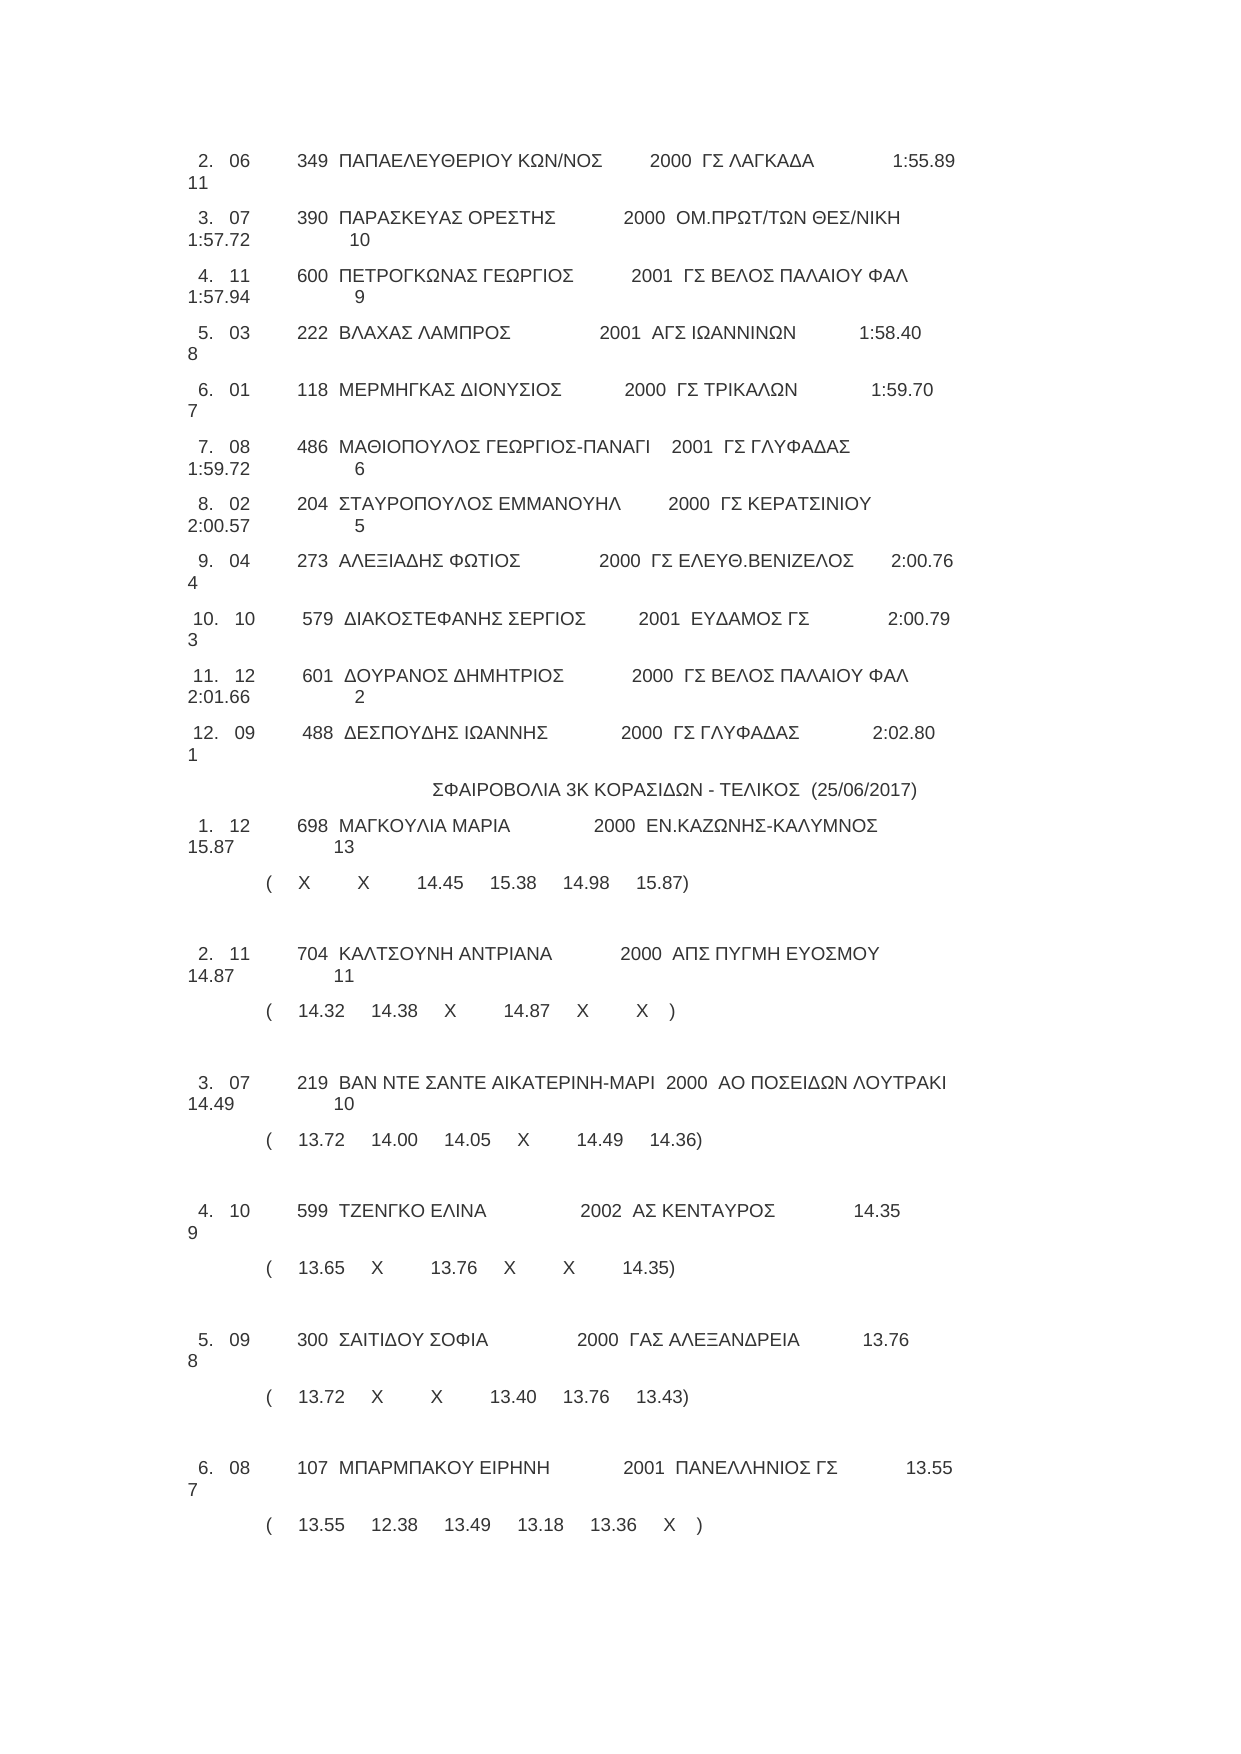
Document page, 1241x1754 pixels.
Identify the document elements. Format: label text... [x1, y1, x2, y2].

text 8. 02 204 ΣΤΑΥΡΟΠΟΥΛΟΣ ΕΜΜΑΝΟΥΗΛ 2000 ΓΣ ΚΕΡΑΤΣΙΝΙΟΥ 2:00.57 5 [187, 493, 1053, 536]
text 4. 11 600 ΠΕΤΡΟΓΚΩΝΑΣ ΓΕΩΡΓΙΟΣ 2001 ΓΣ ΒΕΛΟΣ ΠΑΛΑΙΟΥ ΦΑΛ 1:57.94 9 [187, 264, 1053, 307]
text 2. 06 349 ΠΑΠΑΕΛΕΥΘΕΡΙΟΥ ΚΩΝ/ΝΟΣ 2000 ΓΣ ΛΑΓΚΑΔΑ 1:55.89 11 [187, 150, 1053, 193]
text 3. 07 219 ΒΑΝ ΝΤΕ ΣΑΝΤΕ ΑΙΚΑΤΕΡΙΝΗ-ΜΑΡΙ 2000 ΑΟ ΠΟΣΕΙΔΩΝ ΛΟΥΤΡΑΚΙ 14.49 10 [187, 1072, 1053, 1115]
text 7. 08 486 ΜΑΘΙΟΠΟΥΛΟΣ ΓΕΩΡΓΙΟΣ-ΠΑΝΑΓΙ 2001 ΓΣ ΓΛΥΦΑΔΑΣ 1:59.72 6 [187, 436, 1053, 479]
text ( 13.72 X X 13.40 13.76 13.43) [187, 1386, 1053, 1407]
text 5. 09 300 ΣΑΙΤΙΔΟΥ ΣΟΦΙΑ 2000 ΓΑΣ ΑΛΕΞΑΝΔΡΕΙΑ 13.76 8 [187, 1328, 1053, 1372]
text 3. 07 390 ΠΑΡΑΣΚΕΥΑΣ ΟΡΕΣΤΗΣ 2000 ΟΜ.ΠΡΩΤ/ΤΩΝ ΘΕΣ/ΝΙΚΗ 1:57.72 10 [187, 207, 1053, 250]
text 9. 04 273 ΑΛΕΞΙΑΔΗΣ ΦΩΤΙΟΣ 2000 ΓΣ ΕΛΕΥΘ.ΒΕΝΙΖΕΛΟΣ 2:00.76 4 [187, 550, 1053, 593]
text ( 13.55 12.38 13.49 13.18 13.36 X ) [187, 1514, 1053, 1536]
text 10. 10 579 ΔΙΑΚΟΣΤΕΦΑΝΗΣ ΣΕΡΓΙΟΣ 2001 ΕΥΔΑΜΟΣ ΓΣ 2:00.79 3 [187, 607, 1053, 651]
text ΣΦΑΙΡΟΒΟΛΙΑ 3Κ ΚΟΡΑΣΙΔΩΝ - ΤΕΛΙΚΟΣ (25/06/2017) [187, 779, 1053, 801]
text 6. 01 118 ΜΕΡΜΗΓΚΑΣ ΔΙΟΝΥΣΙΟΣ 2000 ΓΣ ΤΡΙΚΑΛΩΝ 1:59.70 7 [187, 379, 1053, 422]
text ( 14.32 14.38 X 14.87 X X ) [187, 1000, 1053, 1022]
text 12. 09 488 ΔΕΣΠΟΥΔΗΣ ΙΩΑΝΝΗΣ 2000 ΓΣ ΓΛΥΦΑΔΑΣ 2:02.80 1 [187, 722, 1053, 765]
text 5. 03 222 ΒΛΑΧΑΣ ΛΑΜΠΡΟΣ 2001 ΑΓΣ ΙΩΑΝΝΙΝΩΝ 1:58.40 8 [187, 322, 1053, 365]
text 1. 12 698 ΜΑΓΚΟΥΛΙΑ ΜΑΡΙΑ 2000 ΕΝ.ΚΑΖΩΝΗΣ-ΚΑΛΥΜΝΟΣ 15.87 13 [187, 815, 1053, 858]
text 4. 10 599 ΤΖΕΝΓΚΟ ΕΛΙΝΑ 2002 ΑΣ ΚΕΝΤΑΥΡΟΣ 14.35 9 [187, 1200, 1053, 1243]
text 6. 08 107 ΜΠΑΡΜΠΑΚΟΥ ΕΙΡΗΝΗ 2001 ΠΑΝΕΛΛΗΝΙΟΣ ΓΣ 13.55 7 [187, 1457, 1053, 1500]
text 11. 12 601 ΔΟΥΡΑΝΟΣ ΔΗΜΗΤΡΙΟΣ 2000 ΓΣ ΒΕΛΟΣ ΠΑΛΑΙΟΥ ΦΑΛ 2:01.66 2 [187, 665, 1053, 708]
text ( 13.65 X 13.76 X X 14.35) [187, 1257, 1053, 1279]
text ( 13.72 14.00 14.05 X 14.49 14.36) [187, 1129, 1053, 1150]
text ( X X 14.45 15.38 14.98 15.87) [187, 872, 1053, 893]
text 2. 11 704 ΚΑΛΤΣΟΥΝΗ ΑΝΤΡΙΑΝΑ 2000 ΑΠΣ ΠΥΓΜΗ ΕΥΟΣΜΟΥ 14.87 11 [187, 943, 1053, 986]
